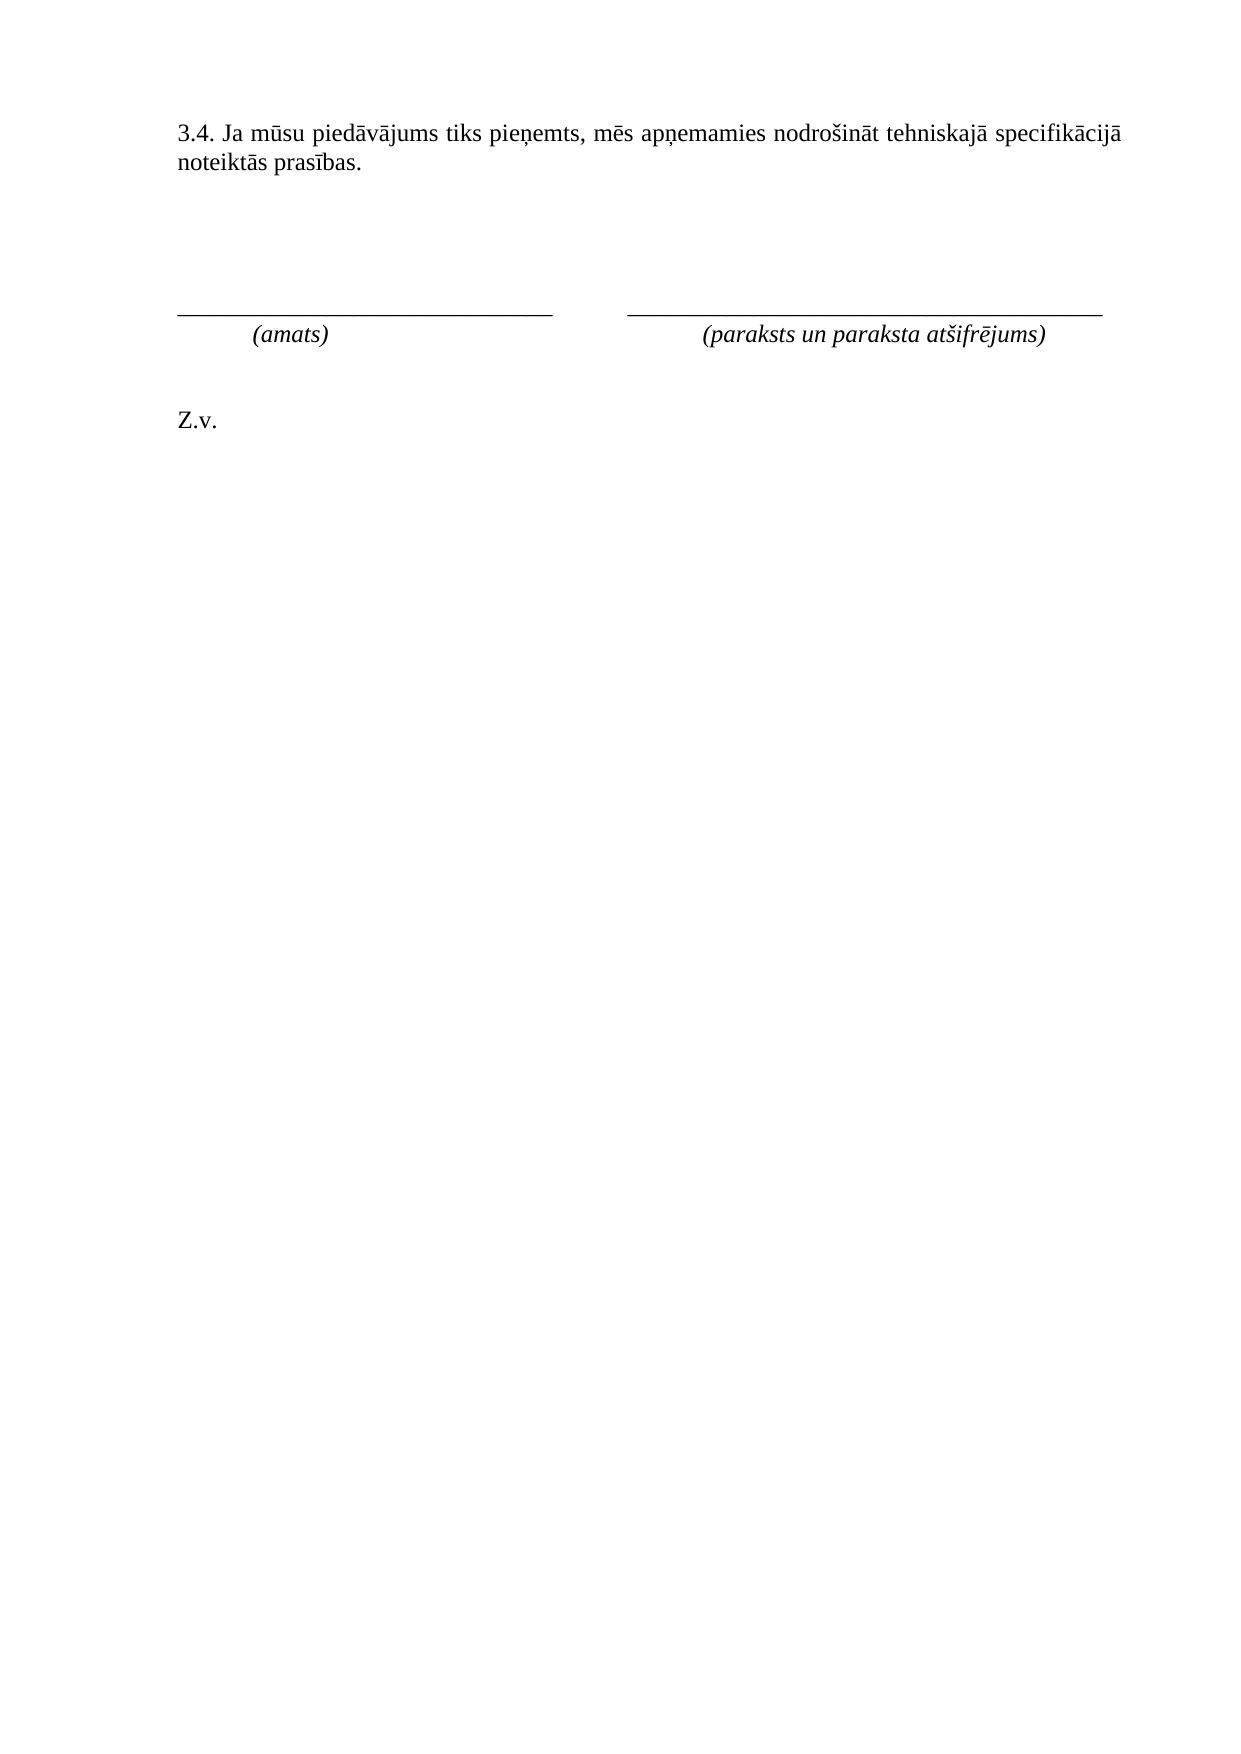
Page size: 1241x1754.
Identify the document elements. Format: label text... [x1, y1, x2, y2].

text ______________________________ ______________________________________ [177, 291, 1122, 319]
text Z.v. [177, 406, 1122, 434]
text 3.4. Ja mūsu piedāvājums tiks pieņemts, mēs apņemamies nodrošināt tehniskajā specifikācijā noteiktās prasības. [177, 118, 1122, 176]
text (amats) (paraksts un paraksta atšifrējums) [177, 319, 1122, 348]
